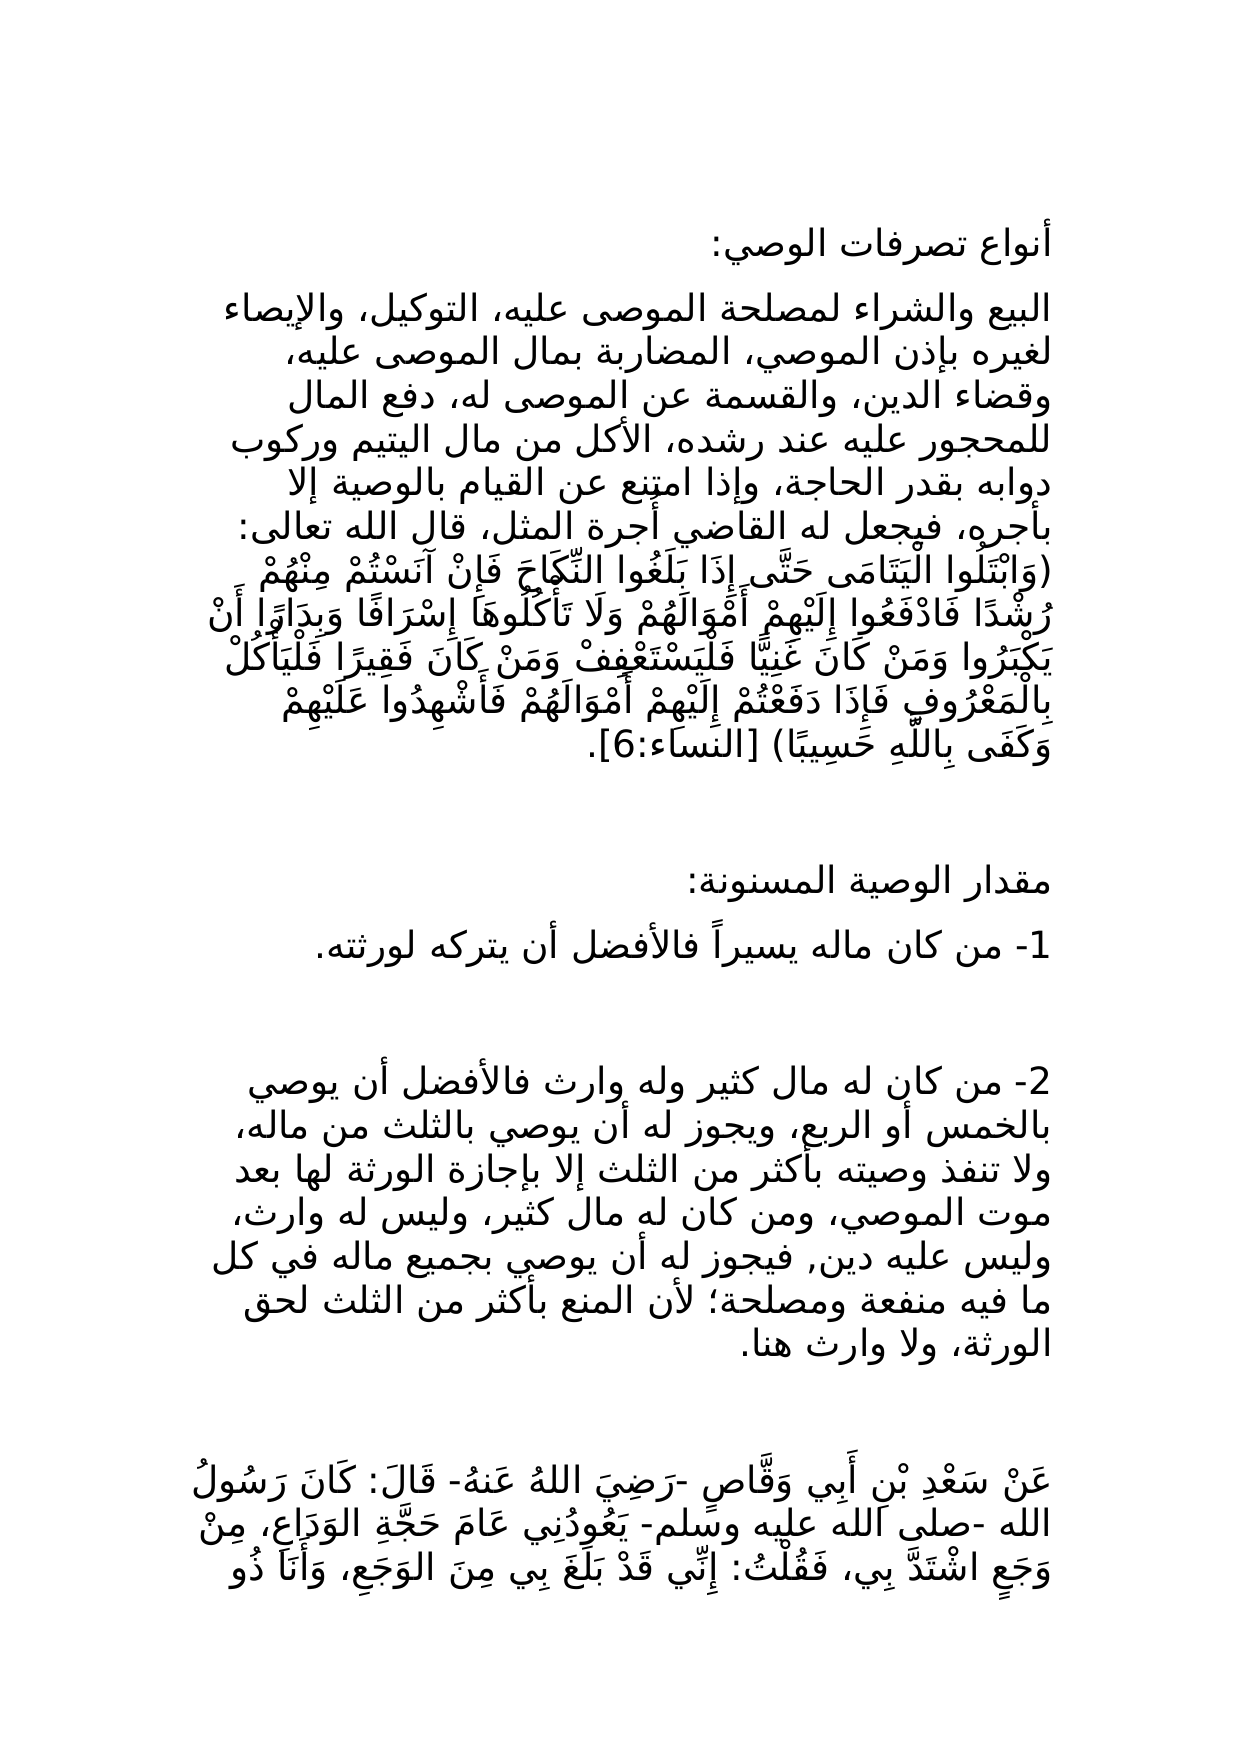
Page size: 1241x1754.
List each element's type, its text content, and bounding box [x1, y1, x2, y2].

text البيع والشراء لمصلحة الموصى عليه، التوكيل، والإيصاء لغيره بإذن الموصي، المضاربة بمال الموصى عليه، وقضاء الدين، والقسمة عن الموصى له، دفع المال للمحجور عليه عند رشده، الأكل من مال اليتيم وركوب دوابه بقدر الحاجة، وإذا امتنع عن القيام بالوصية إلا بأجره، فيجعل له القاضي أُجرة المثل، قال الله تعالى: (وَابْتَلُوا الْيَتَامَى حَتَّى إِذَا بَلَغُوا النِّكَاحَ فَإِنْ آنَسْتُمْ مِنْهُمْ رُشْدًا فَادْفَعُوا إِلَيْهِمْ أَمْوَالَهُمْ وَلَا تَأْكُلُوهَا إِسْرَافًا وَبِدَارًا أَنْ يَكْبَرُوا وَمَنْ كَانَ غَنِيًّا فَلْيَسْتَعْفِفْ وَمَنْ كَانَ فَقِيرًا فَلْيَأْكُلْ بِالْمَعْرُوفِ فَإِذَا دَفَعْتُمْ إِلَيْهِمْ أَمْوَالَهُمْ فَأَشْهِدُوا عَلَيْهِمْ وَكَفَى بِاللَّهِ حَسِيبًا) [النساء:6]. [187, 286, 1053, 766]
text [187, 1458, 1053, 1589]
text مقدار الوصية المسنونة: [187, 859, 1053, 903]
text 1- من كان ماله يسيراً فالأفضل أن يتركه لورثته. [187, 924, 1053, 967]
text 2- من كان له مال كثير وله وارث فالأفضل أن يوصي بالخمس أو الربع، ويجوز له أن يوصي بالثلث من ماله، ولا تنفذ وصيته بأكثر من الثلث إلا بإجازة الورثة لها بعد موت الموصي، ومن كان له مال كثير، وليس له وارث، وليس عليه دين, فيجوز له أن يوصي بجميع ماله في كل ما فيه منفعة ومصلحة؛ لأن المنع بأكثر من الثلث لحق الورثة، ولا وارث هنا. [187, 1060, 1053, 1366]
text أنواع تصرفات الوصي: [187, 222, 1053, 266]
